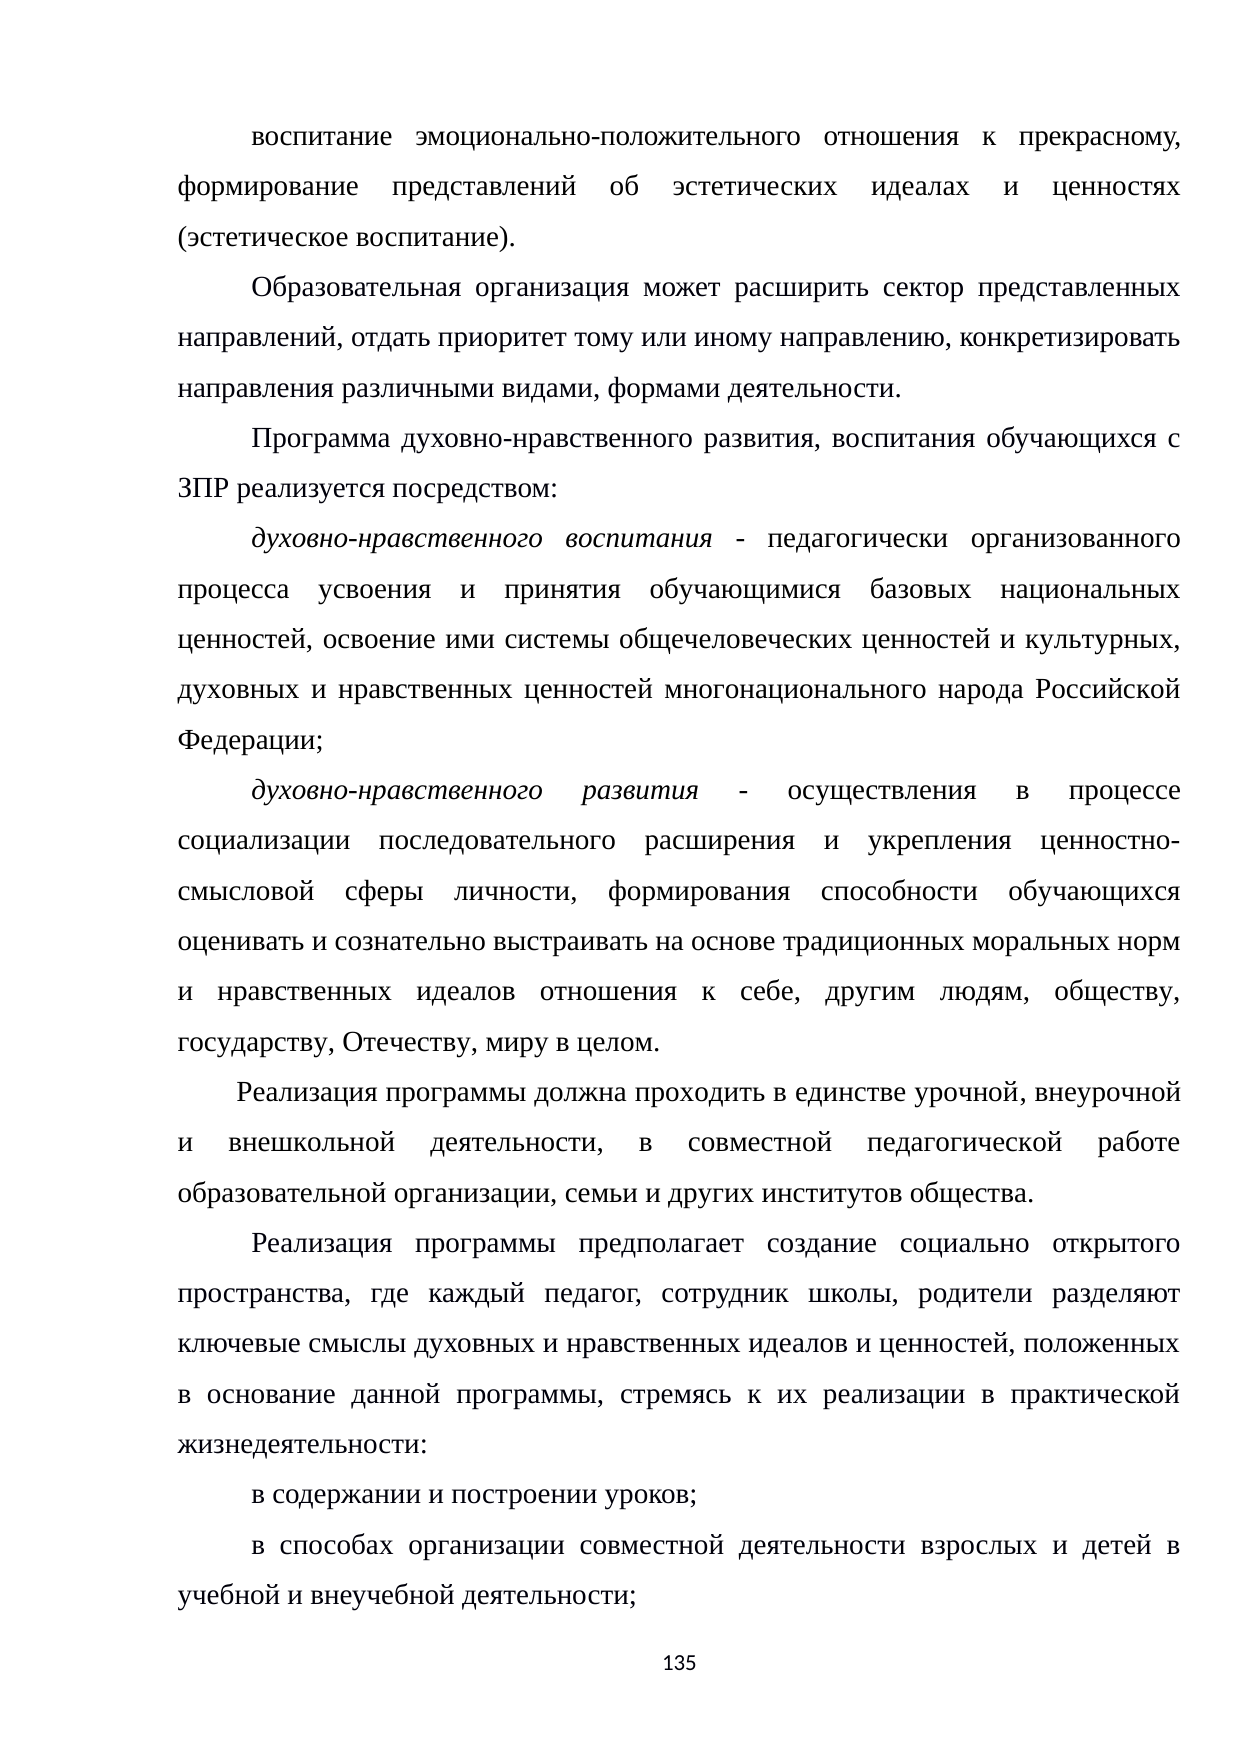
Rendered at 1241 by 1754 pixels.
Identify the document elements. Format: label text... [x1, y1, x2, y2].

text в способах организации совместной деятельности взрослых и детей в учебной и внеучебной деятельности; [177, 1527, 1181, 1611]
text духовно-нравственного воспитания - педагогически организованного процесса усвоения и принятия обучающимися базовых национальных ценностей, освоение ими системы общечеловеческих ценностей и культурных, духовных и нравственных ценностей многонационального народа Российской Федерации; [177, 521, 1181, 755]
text Реализация программы предполагает создание социально открытого пространства, где каждый педагог, сотрудник школы, родители разделяют ключевые смыслы духовных и нравственных идеалов и ценностей, положенных в основание данной программы, стремясь к их реализации в практической жизнедеятельности: [177, 1225, 1181, 1460]
text духовно-нравственного развития - осуществления в процессе социализации последовательного расширения и укрепления ценностно-смысловой сферы личности, формирования способности обучающихся оценивать и сознательно выстраивать на основе традиционных моральных норм и нравственных идеалов отношения к себе, другим людям, обществу, государству, Отечеству, миру в целом. [177, 772, 1181, 1057]
text воспитание эмоционально-положительного отношения к прекрасному, формирование представлений об эстетических идеалах и ценностях (эстетическое воспитание). [177, 118, 1181, 252]
text в содержании и построении уроков; [177, 1477, 1181, 1510]
text Образовательная организация может расширить сектор представленных направлений, отдать приоритет тому или иному направлению, конкретизировать направления различными видами, формами деятельности. [177, 269, 1181, 403]
text Реализация программы должна проходить в единстве урочной, внеурочной и внешкольной деятельности, в совместной педагогической работе образовательной организации, семьи и других институтов общества. [177, 1074, 1181, 1208]
text Программа духовно-нравственного развития, воспитания обучающихся с ЗПР реализуется посредством: [177, 420, 1181, 504]
